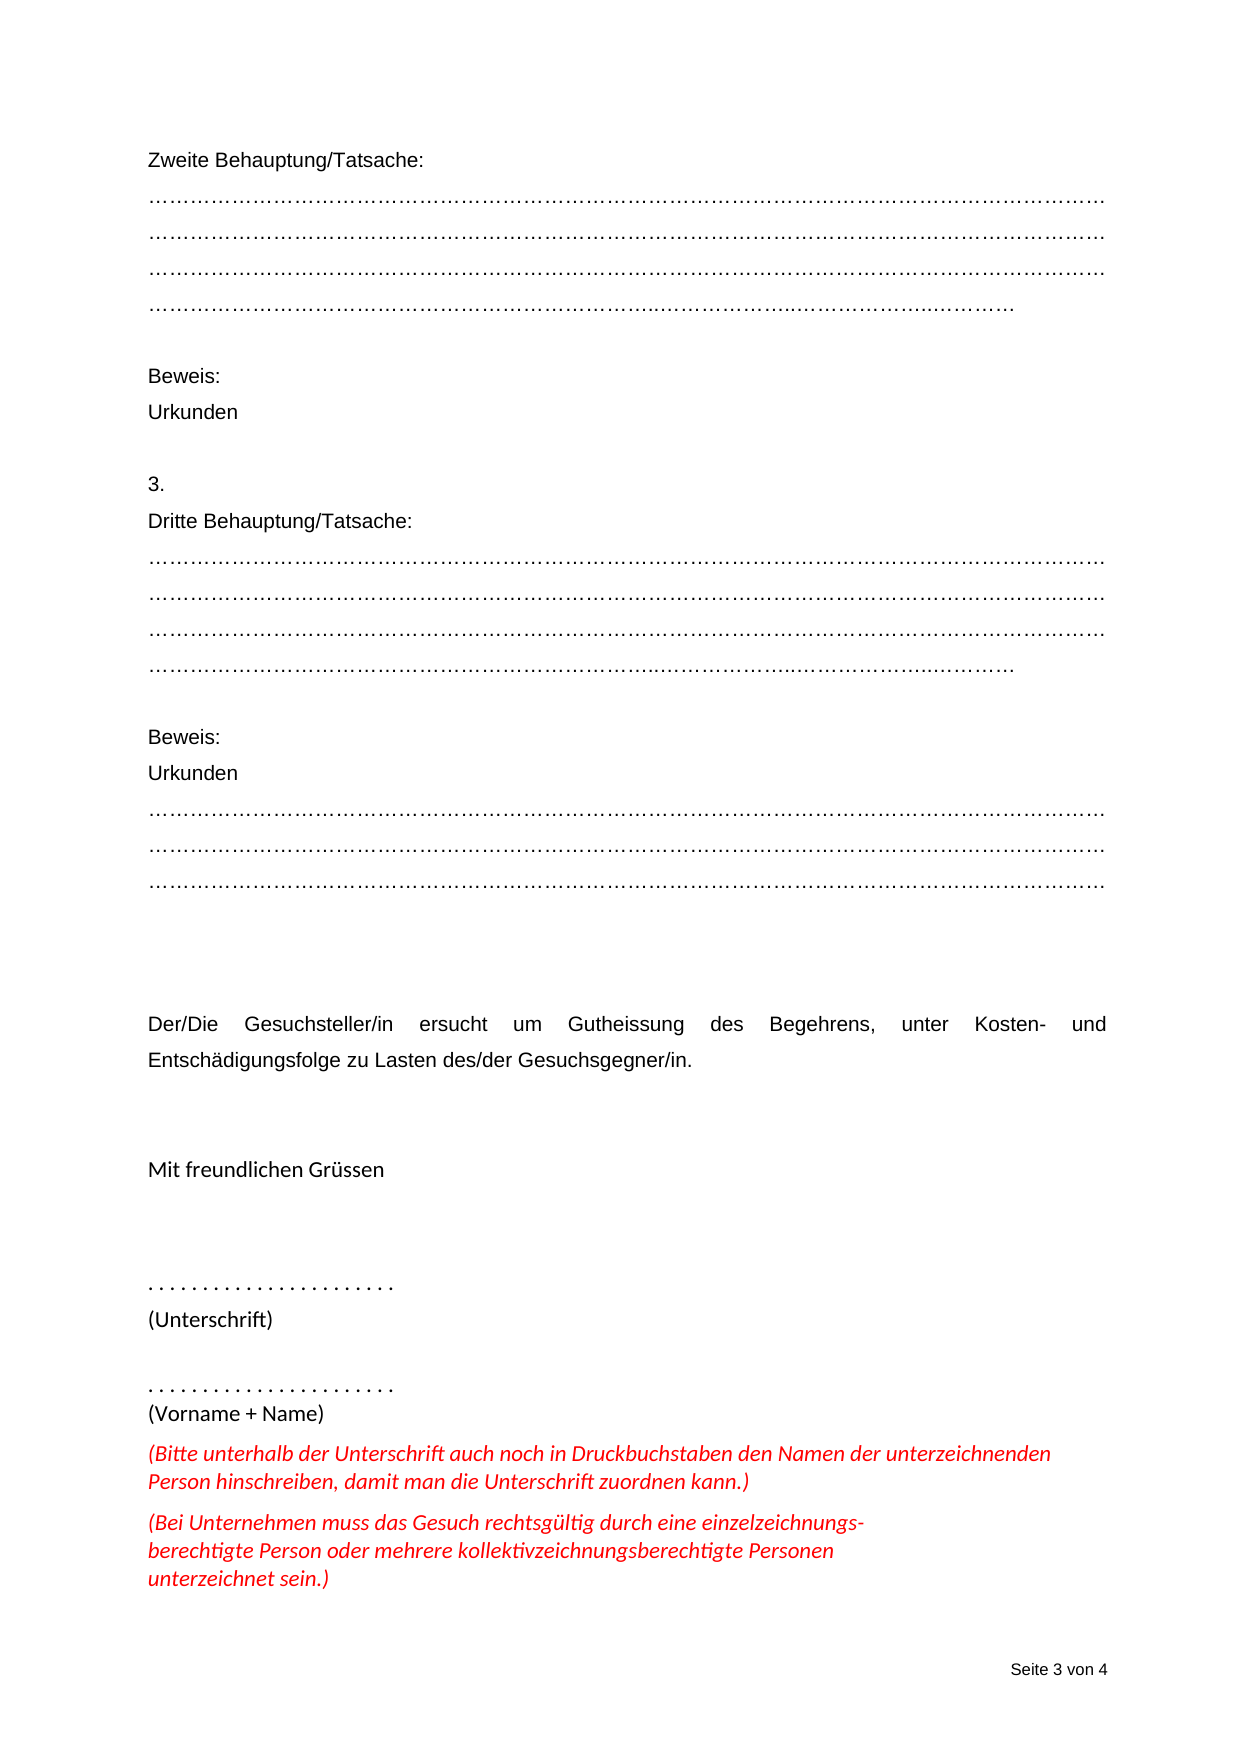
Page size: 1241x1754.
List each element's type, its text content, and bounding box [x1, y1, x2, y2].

text unterzeichnet sein.) [148, 1564, 1107, 1592]
text Urkunden [148, 761, 1107, 785]
text Urkunden [148, 400, 1107, 424]
text ………………………………………………………………………………………………………………………………………………………………………………………………………………………………………………………………………………………………………………………………………………………………………………………………………………………………………………..………………..………………..………… [148, 545, 1107, 677]
text Dritte Behauptung/Tatsache: [148, 509, 1107, 533]
text . . . . . . . . . . . . . . . . . . . . . . . [148, 1371, 1107, 1399]
text Beweis: [148, 364, 1107, 388]
text (Vorname + Name) [148, 1399, 1107, 1427]
text Zweite Behauptung/Tatsache: [148, 148, 1107, 172]
text (Unterschrift) [148, 1296, 1107, 1333]
text ……………………………………………………………………………………………………………………………………………………………………………………………………………………………………………………………………………………………………………………………………………………………………………… [148, 797, 1107, 892]
text Beweis: [148, 725, 1107, 749]
text Der/Die Gesuchsteller/in ersucht um Gutheissung des Begehrens, unter Kosten- und Entschädigungsfolge zu Lasten des/der Gesuchsgegner/in. [148, 1012, 1107, 1072]
text berechtigte Person oder mehrere kollektivzeichnungsberechtigte Personen [148, 1536, 1107, 1564]
text (Bitte unterhalb der Unterschrift auch noch in Druckbuchstaben den Namen der unterzeichnenden Person hinschreiben, damit man die Unterschrift zuordnen kann.) [148, 1439, 1107, 1495]
text ………………………………………………………………………………………………………………………………………………………………………………………………………………………………………………………………………………………………………………………………………………………………………………………………………………………………………………..………………..………………..………… [148, 184, 1107, 316]
text . . . . . . . . . . . . . . . . . . . . . . . [148, 1258, 1107, 1296]
text 3. [148, 472, 1107, 496]
text (Bei Unternehmen muss das Gesuch rechtsgültig durch eine einzelzeichnungs- [148, 1508, 1107, 1536]
text Mit freundlichen Grüssen [148, 1146, 1107, 1183]
